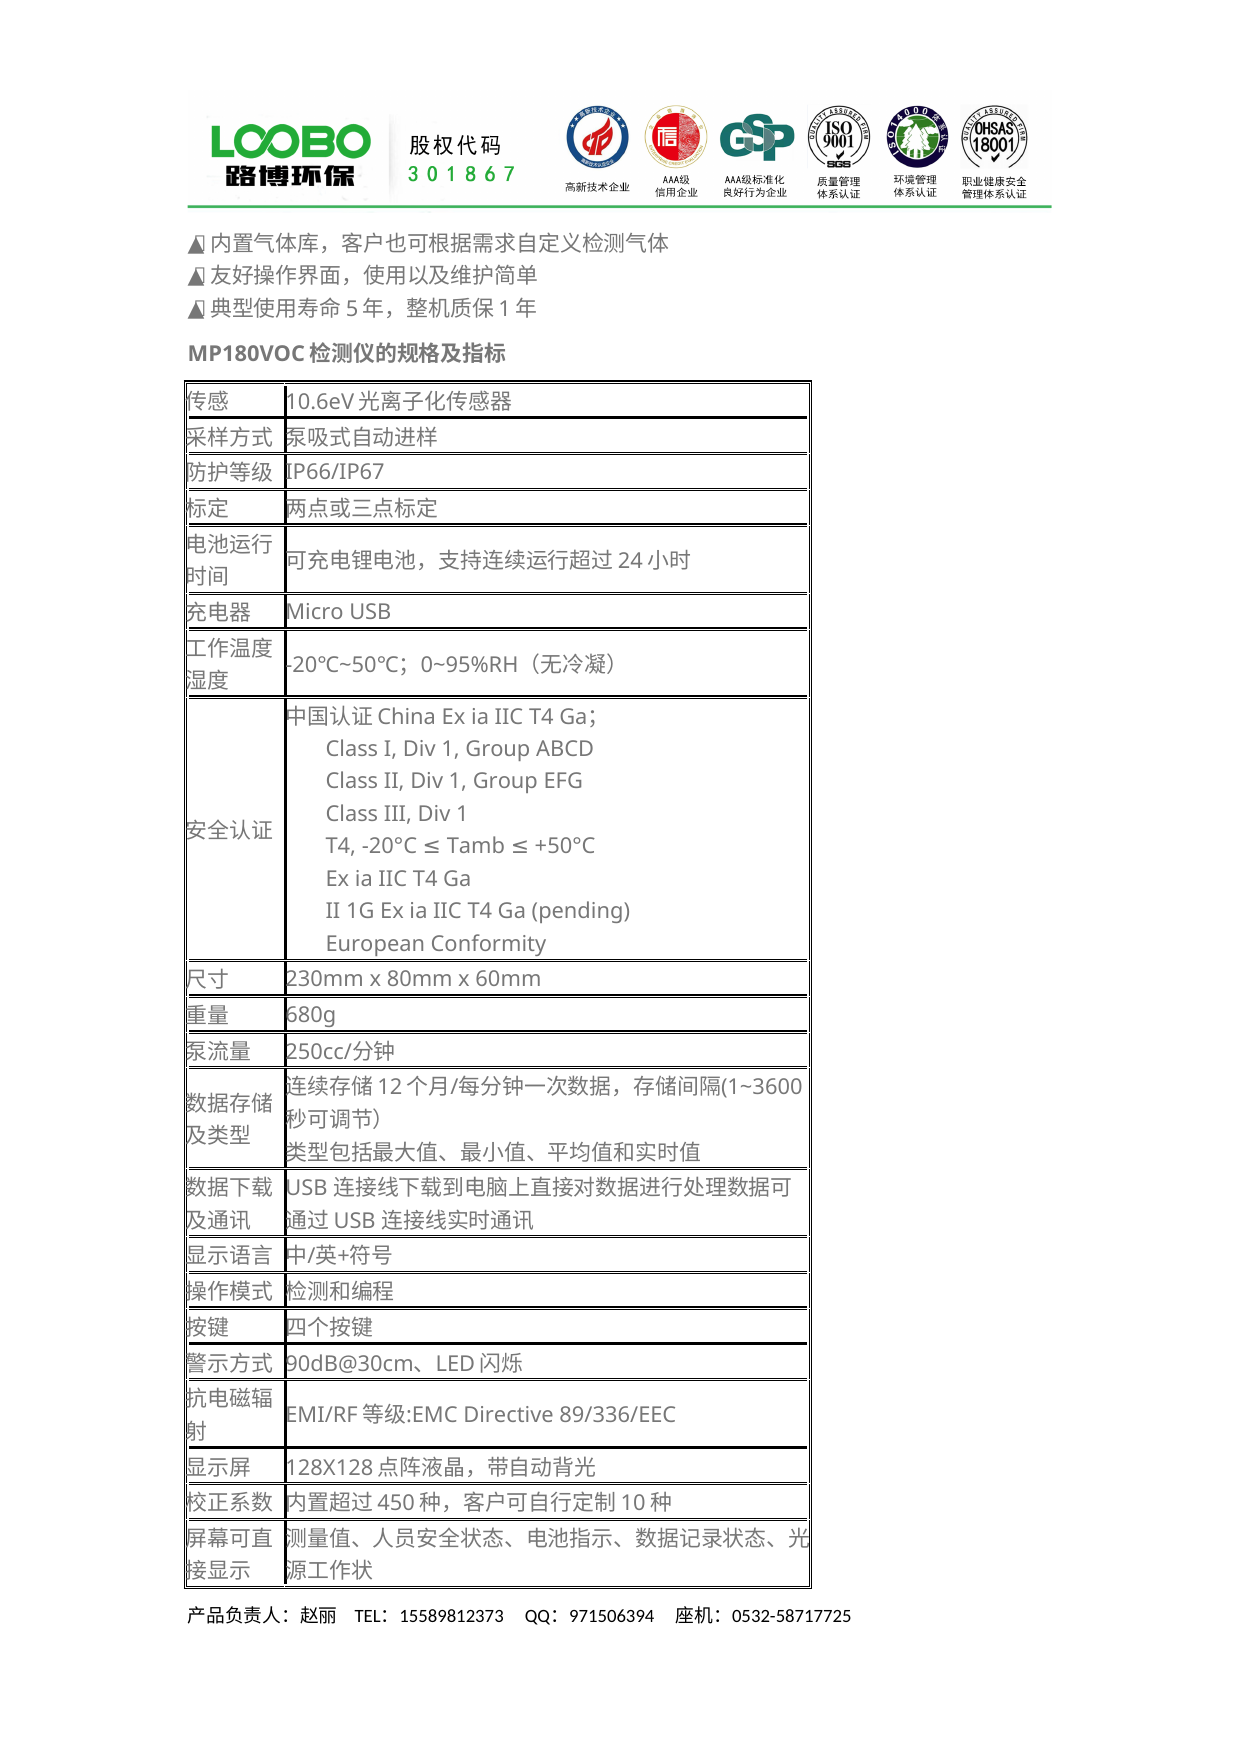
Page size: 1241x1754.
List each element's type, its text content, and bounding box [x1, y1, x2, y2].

table_cell USB 连接线下载到电脑上直接对数据进行处理数据可通过USB 连接线实时通讯 [285, 1167, 810, 1235]
table_cell 中国认证China Ex ia IIC T4 Ga； Class I, Div 1, Group ABCD Class II, Div 1, Group EFG Class III, Div 1 T4, -20°C ≤ Tamb ≤ +50°C Ex ia IIC T4 Ga II 1G Ex ia IIC T4 Ga (pending) European Conformity [287, 695, 809, 959]
text MP180VOC检测仪的规格及指标 [187, 335, 1053, 368]
table_cell 连续存储12个月/每分钟一次数据，存储间隔(1~3600秒可调节） 类型包括最大值、最小值、平均值和实时值 [285, 1066, 810, 1167]
table_cell 测量值、人员安全状态、电池指示、数据记录状态、光源工作状 态、温度、无线状态（无线版本）等 检测数据有实时曲线图和数字两种显示模式 [285, 1518, 809, 1586]
table_cell 按键 [187, 1306, 284, 1342]
table_cell 250cc/分钟 [287, 1030, 809, 1066]
table_cell 安全认证 [187, 695, 284, 959]
table_cell IP66/IP67 [285, 452, 810, 487]
table_cell 尺寸 [185, 959, 285, 994]
table_cell 标定 [187, 488, 284, 523]
table_cell 重量 [187, 994, 284, 1030]
table_cell 采样方式 [187, 416, 284, 452]
table_cell 充电器 [187, 591, 284, 627]
table_cell 90dB@30cm、LED闪烁 [287, 1342, 809, 1378]
table_cell 泵吸式自动进样 [287, 416, 809, 452]
table_cell 泵流量 [187, 1030, 284, 1066]
table_cell 警示方式 [187, 1342, 284, 1378]
table_cell 显示屏 [187, 1446, 284, 1482]
table_cell 防护等级 [185, 452, 285, 487]
table_cell 内置超过450种，客户可自行定制10种 [285, 1482, 810, 1517]
table_cell 两点或三点标定 [287, 488, 809, 523]
table_cell 显示语言 [185, 1235, 285, 1271]
table_cell 数据存储及类型 [185, 1066, 285, 1167]
table_cell 屏幕可直接显示 [187, 1518, 285, 1586]
table_cell 电池运行时间 [187, 523, 284, 591]
table_cell EMI/RF等级:EMC Directive 89/336/EEC [285, 1378, 810, 1446]
table_cell 操作模式 [185, 1271, 285, 1306]
table_cell 抗电磁辐射 [185, 1378, 285, 1446]
table_cell 可充电锂电池，支持连续运行超过24小时 [287, 523, 809, 591]
table_cell 128X128点阵液晶，带自动背光 [287, 1446, 809, 1482]
table_cell 检测和编程 [285, 1271, 810, 1306]
table_header 10.6eV光离子化传感器 [285, 384, 809, 416]
table_cell 工作温度湿度 [187, 627, 284, 695]
table_cell 校正系数 [185, 1482, 285, 1517]
table_cell Micro USB [287, 591, 809, 627]
picture [187, 90, 1052, 213]
table_cell 680g [287, 994, 809, 1030]
table_cell 230mm x 80mm x 60mm [285, 959, 810, 994]
table_header 传感 [187, 382, 285, 416]
table_cell 四个按键 [287, 1306, 809, 1342]
table_cell 数据下载及通讯 [185, 1167, 285, 1235]
table_cell -20℃~50℃；0~95%RH（无冷凝） [287, 627, 809, 695]
table_cell 中/英+符号 [285, 1235, 810, 1271]
